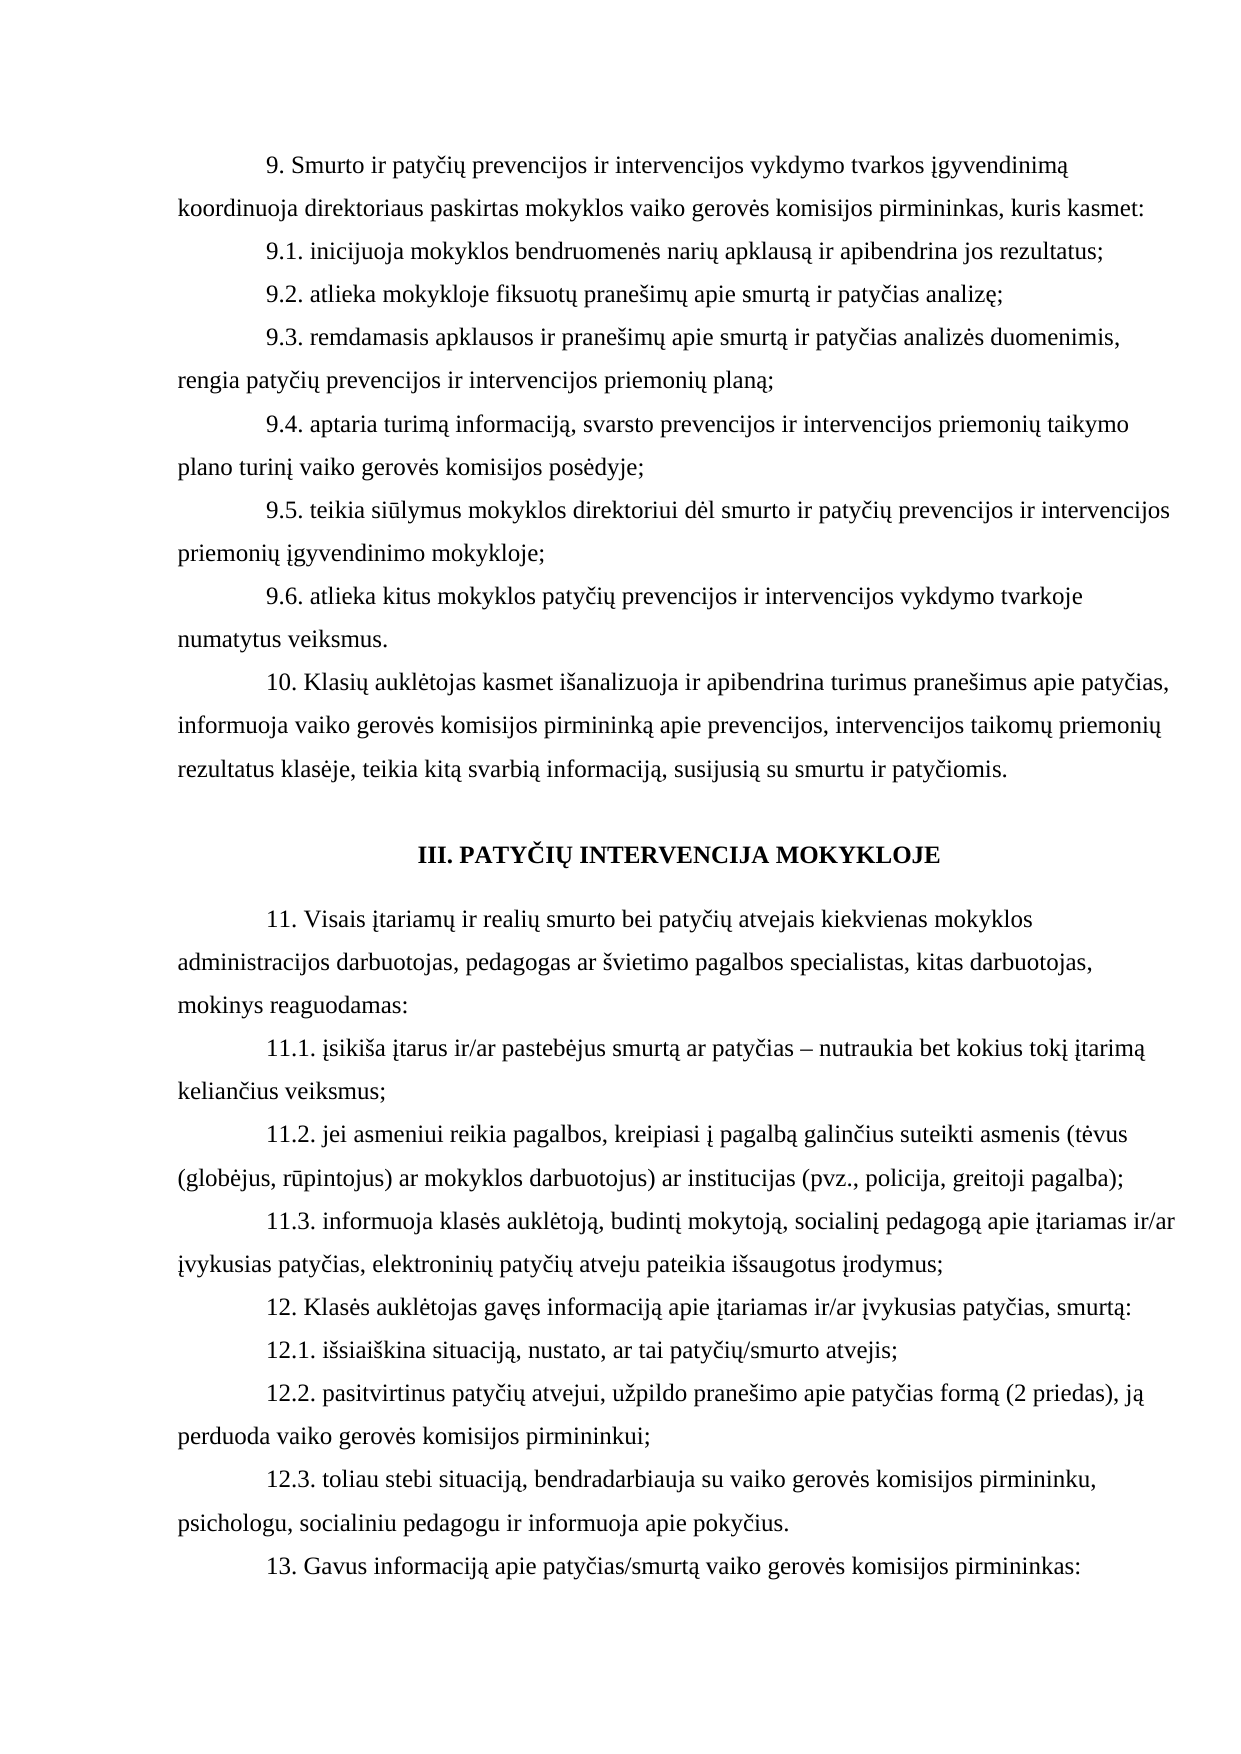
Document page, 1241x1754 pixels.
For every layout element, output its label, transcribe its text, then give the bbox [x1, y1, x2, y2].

text 11.2. jei asmeniui reikia pagalbos, kreipiasi į pagalbą galinčius suteikti asmenis (tėvus (globėjus, rūpintojus) ar mokyklos darbuotojus) ar institucijas (pvz., policija, greitoji pagalba); [177, 1119, 1181, 1191]
text 9. Smurto ir patyčių prevencijos ir intervencijos vykdymo tvarkos įgyvendinimą koordinuoja direktoriaus paskirtas mokyklos vaiko gerovės komisijos pirmininkas, kuris kasmet: [177, 150, 1181, 222]
text 13. Gavus informaciją apie patyčias/smurtą vaiko gerovės komisijos pirmininkas: [177, 1551, 1181, 1579]
text 12.3. toliau stebi situaciją, bendradarbiauja su vaiko gerovės komisijos pirmininku, psichologu, socialiniu pedagogu ir informuoja apie pokyčius. [177, 1464, 1181, 1536]
text 11.1. įsikiša įtarus ir/ar pastebėjus smurtą ar patyčias – nutraukia bet kokius tokį įtarimą keliančius veiksmus; [177, 1033, 1181, 1105]
text 9.6. atlieka kitus mokyklos patyčių prevencijos ir intervencijos vykdymo tvarkoje numatytus veiksmus. [177, 581, 1181, 653]
text 9.1. inicijuoja mokyklos bendruomenės narių apklausą ir apibendrina jos rezultatus; [177, 236, 1181, 265]
text III. PATYČIŲ INTERVENCIJA MOKYKLOJE [177, 840, 1181, 869]
text 11.3. informuoja klasės auklėtoją, budintį mokytoją, socialinį pedagogą apie įtariamas ir/ar įvykusias patyčias, elektroninių patyčių atveju pateikia išsaugotus įrodymus; [177, 1206, 1181, 1278]
text 9.3. remdamasis apklausos ir pranešimų apie smurtą ir patyčias analizės duomenimis, rengia patyčių prevencijos ir intervencijos priemonių planą; [177, 322, 1181, 394]
text 11. Visais įtariamų ir realių smurto bei patyčių atvejais kiekvienas mokyklos administracijos darbuotojas, pedagogas ar švietimo pagalbos specialistas, kitas darbuotojas, mokinys reaguodamas: [177, 904, 1181, 1019]
text 12.1. išsiaiškina situaciją, nustato, ar tai patyčių/smurto atvejis; [177, 1335, 1181, 1364]
text 10. Klasių auklėtojas kasmet išanalizuoja ir apibendrina turimus pranešimus apie patyčias, informuoja vaiko gerovės komisijos pirmininką apie prevencijos, intervencijos taikomų priemonių rezultatus klasėje, teikia kitą svarbią informaciją, susijusią su smurtu ir patyčiomis. [177, 667, 1181, 782]
text 9.5. teikia siūlymus mokyklos direktoriui dėl smurto ir patyčių prevencijos ir intervencijos priemonių įgyvendinimo mokykloje; [177, 495, 1181, 567]
text 12. Klasės auklėtojas gavęs informaciją apie įtariamas ir/ar įvykusias patyčias, smurtą: [177, 1292, 1181, 1321]
text 9.2. atlieka mokykloje fiksuotų pranešimų apie smurtą ir patyčias analizę; [177, 279, 1181, 308]
text 9.4. aptaria turimą informaciją, svarsto prevencijos ir intervencijos priemonių taikymo plano turinį vaiko gerovės komisijos posėdyje; [177, 409, 1181, 481]
text 12.2. pasitvirtinus patyčių atvejui, užpildo pranešimo apie patyčias formą (2 priedas), ją perduoda vaiko gerovės komisijos pirmininkui; [177, 1378, 1181, 1450]
